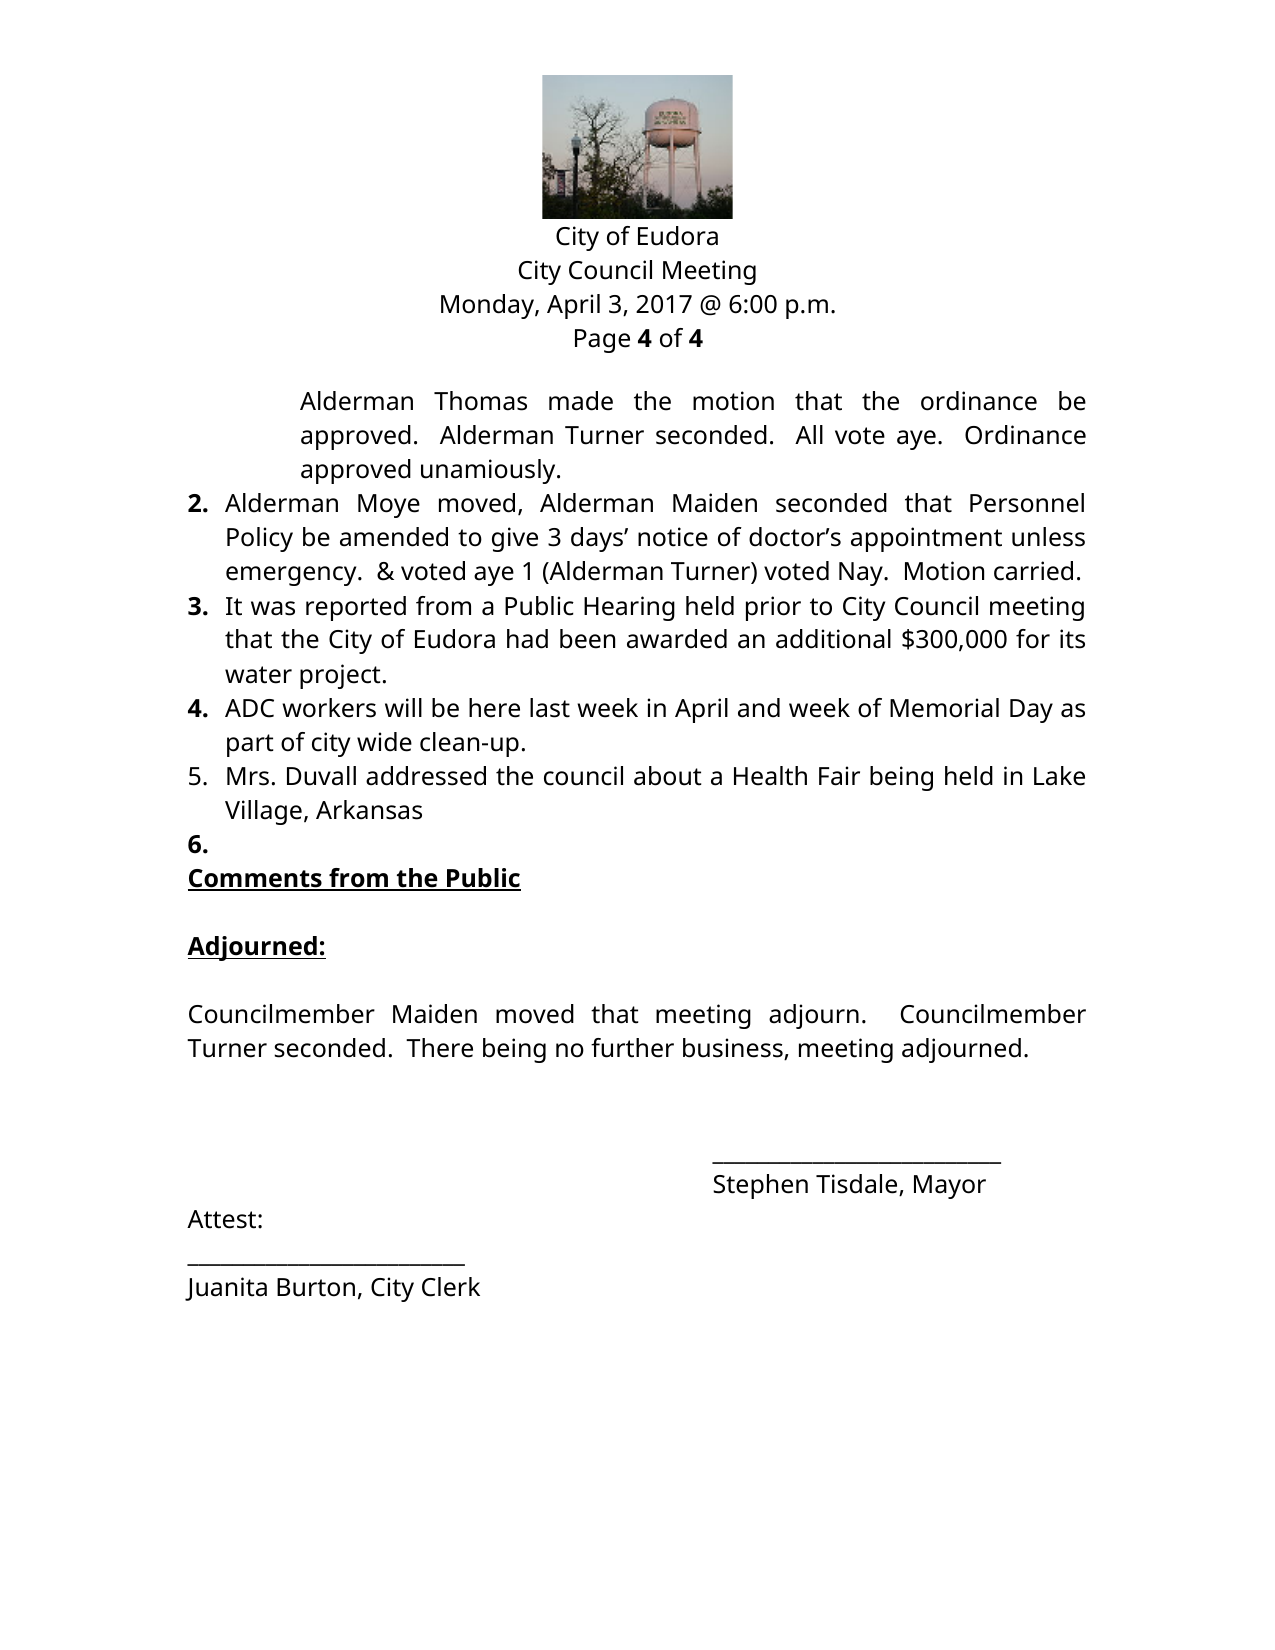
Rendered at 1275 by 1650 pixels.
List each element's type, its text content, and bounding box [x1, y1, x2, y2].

list Mrs. Duvall addressed the council about a Health Fair being held in Lake Village, Arkansas [187, 758, 1087, 827]
text Adjourned: [187, 929, 1087, 963]
list It was reported from a Public Hearing held prior to City Council meeting that the City of Eudora had been awarded an additional $300,000 for its water project. [187, 588, 1087, 690]
text Attest: [187, 1201, 1087, 1235]
list Alderman Moye moved, Alderman Maiden seconded that Personnel Policy be amended to give 3 days’ notice of doctor’s appointment unless emergency. & voted aye 1 (Alderman Turner) voted Nay. Motion carried. [187, 486, 1087, 588]
text _________________________ [187, 1235, 1087, 1269]
text Councilmember Maiden moved that meeting adjourn. Councilmember Turner seconded. There being no further business, meeting adjourned. [187, 997, 1087, 1065]
text Stephen Tisdale, Mayor [187, 1167, 1087, 1201]
picture [542, 75, 733, 219]
text __________________________ [712, 1133, 1087, 1167]
text Comments from the Public [187, 861, 1087, 895]
list ADC workers will be here last week in April and week of Memorial Day as part of city wide clean-up. [187, 690, 1087, 758]
text Juanita Burton, City Clerk [187, 1269, 1087, 1303]
